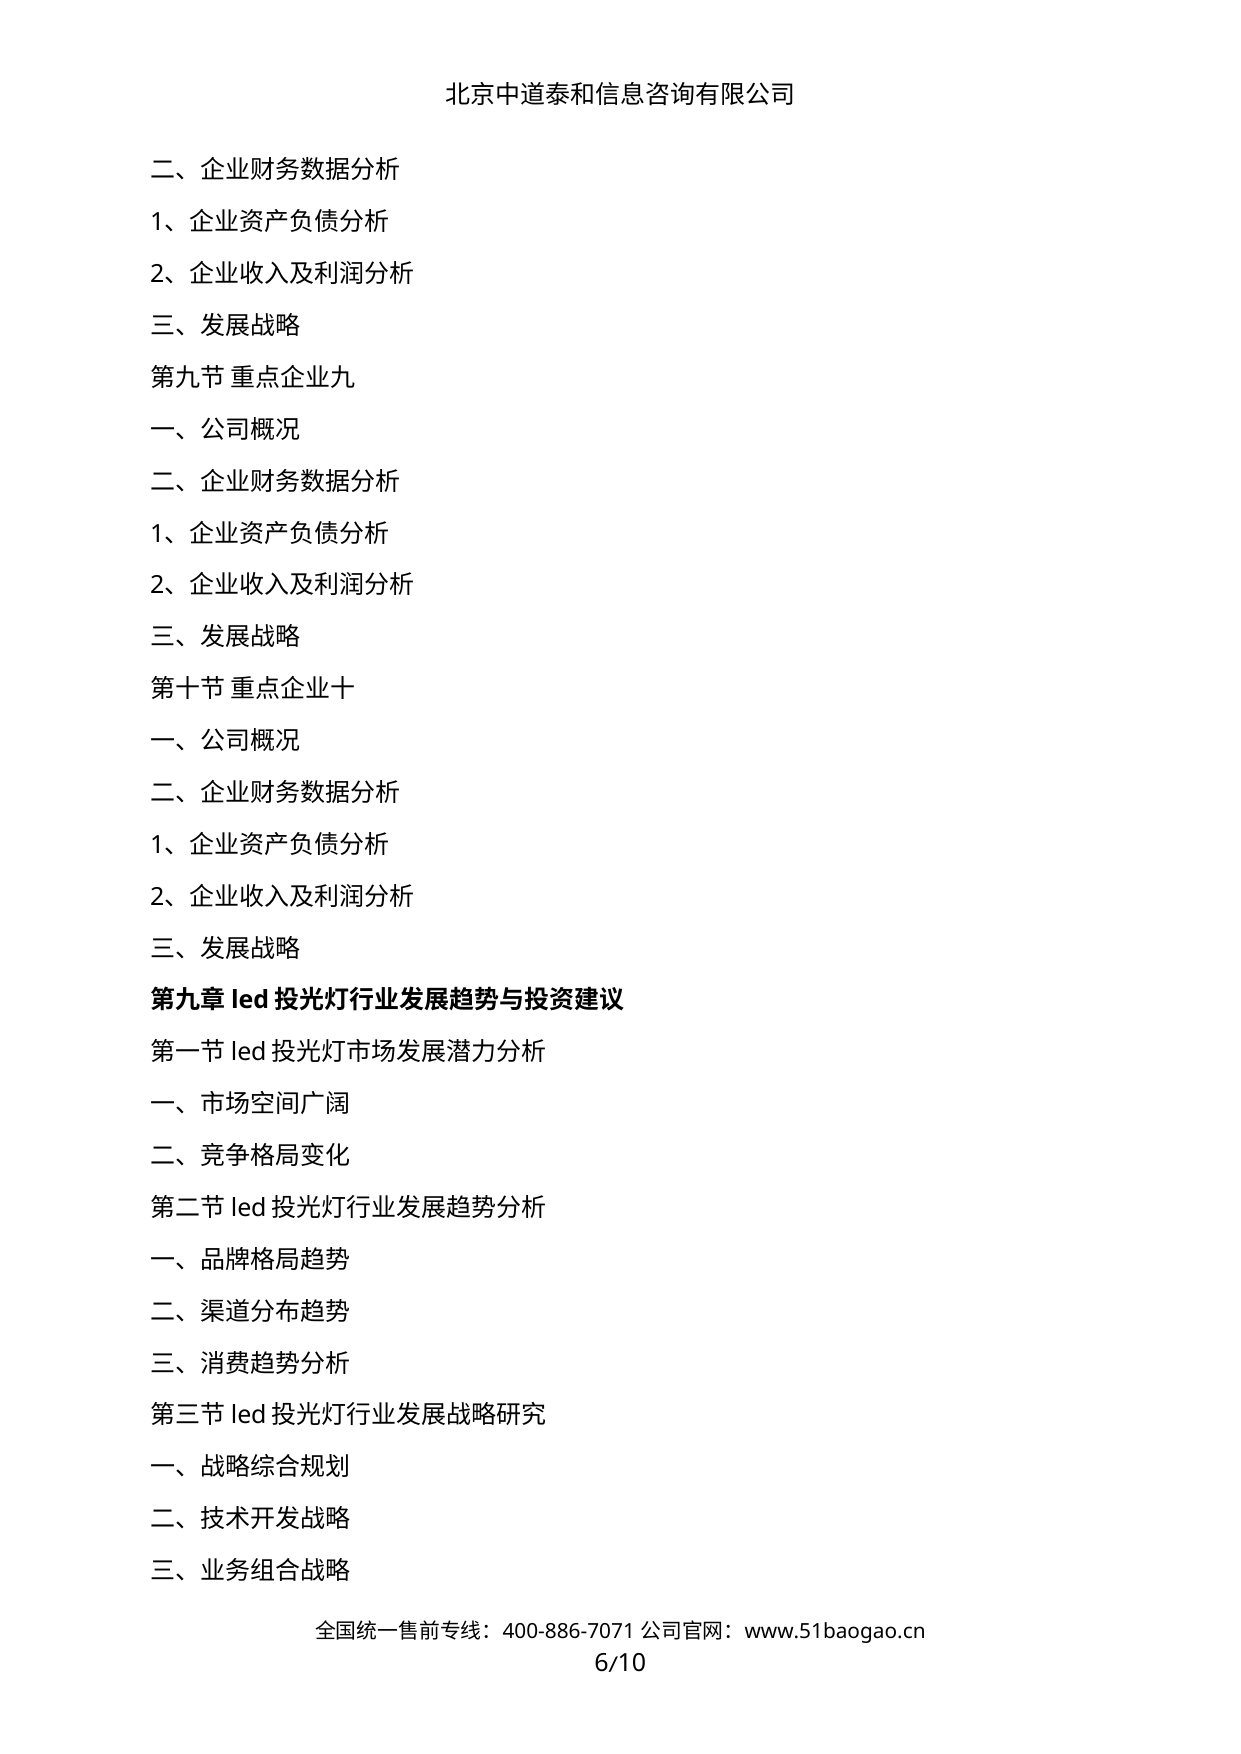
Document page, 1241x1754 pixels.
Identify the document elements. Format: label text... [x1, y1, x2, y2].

text 2、企业收入及利润分析 [150, 565, 1090, 601]
text 第一节 led投光灯市场发展潜力分析 [150, 1032, 1090, 1068]
text 三、发展战略 [150, 617, 1090, 653]
text 二、渠道分布趋势 [150, 1291, 1090, 1327]
text 二、企业财务数据分析 [150, 461, 1090, 497]
text 一、市场空间广阔 [150, 1084, 1090, 1120]
text 二、竞争格局变化 [150, 1136, 1090, 1172]
text 1、企业资产负债分析 [150, 824, 1090, 861]
text 一、战略综合规划 [150, 1447, 1090, 1483]
text 2、企业收入及利润分析 [150, 254, 1090, 290]
text 一、品牌格局趋势 [150, 1239, 1090, 1276]
text 一、公司概况 [150, 409, 1090, 446]
text 第九节 重点企业九 [150, 357, 1090, 394]
text 二、企业财务数据分析 [150, 772, 1090, 809]
text 二、技术开发战略 [150, 1499, 1090, 1535]
text 二、企业财务数据分析 [150, 150, 1090, 186]
text 第九章 led投光灯行业发展趋势与投资建议 [150, 980, 1090, 1016]
text 第三节 led投光灯行业发展战略研究 [150, 1395, 1090, 1431]
text 三、发展战略 [150, 928, 1090, 964]
text 三、消费趋势分析 [150, 1343, 1090, 1379]
text 1、企业资产负债分析 [150, 513, 1090, 549]
text 1、企业资产负债分析 [150, 202, 1090, 238]
text 三、业务组合战略 [150, 1551, 1090, 1587]
text 一、公司概况 [150, 721, 1090, 757]
text 三、发展战略 [150, 306, 1090, 342]
text 2、企业收入及利润分析 [150, 876, 1090, 912]
text 第二节 led投光灯行业发展趋势分析 [150, 1187, 1090, 1224]
text 第十节 重点企业十 [150, 669, 1090, 705]
